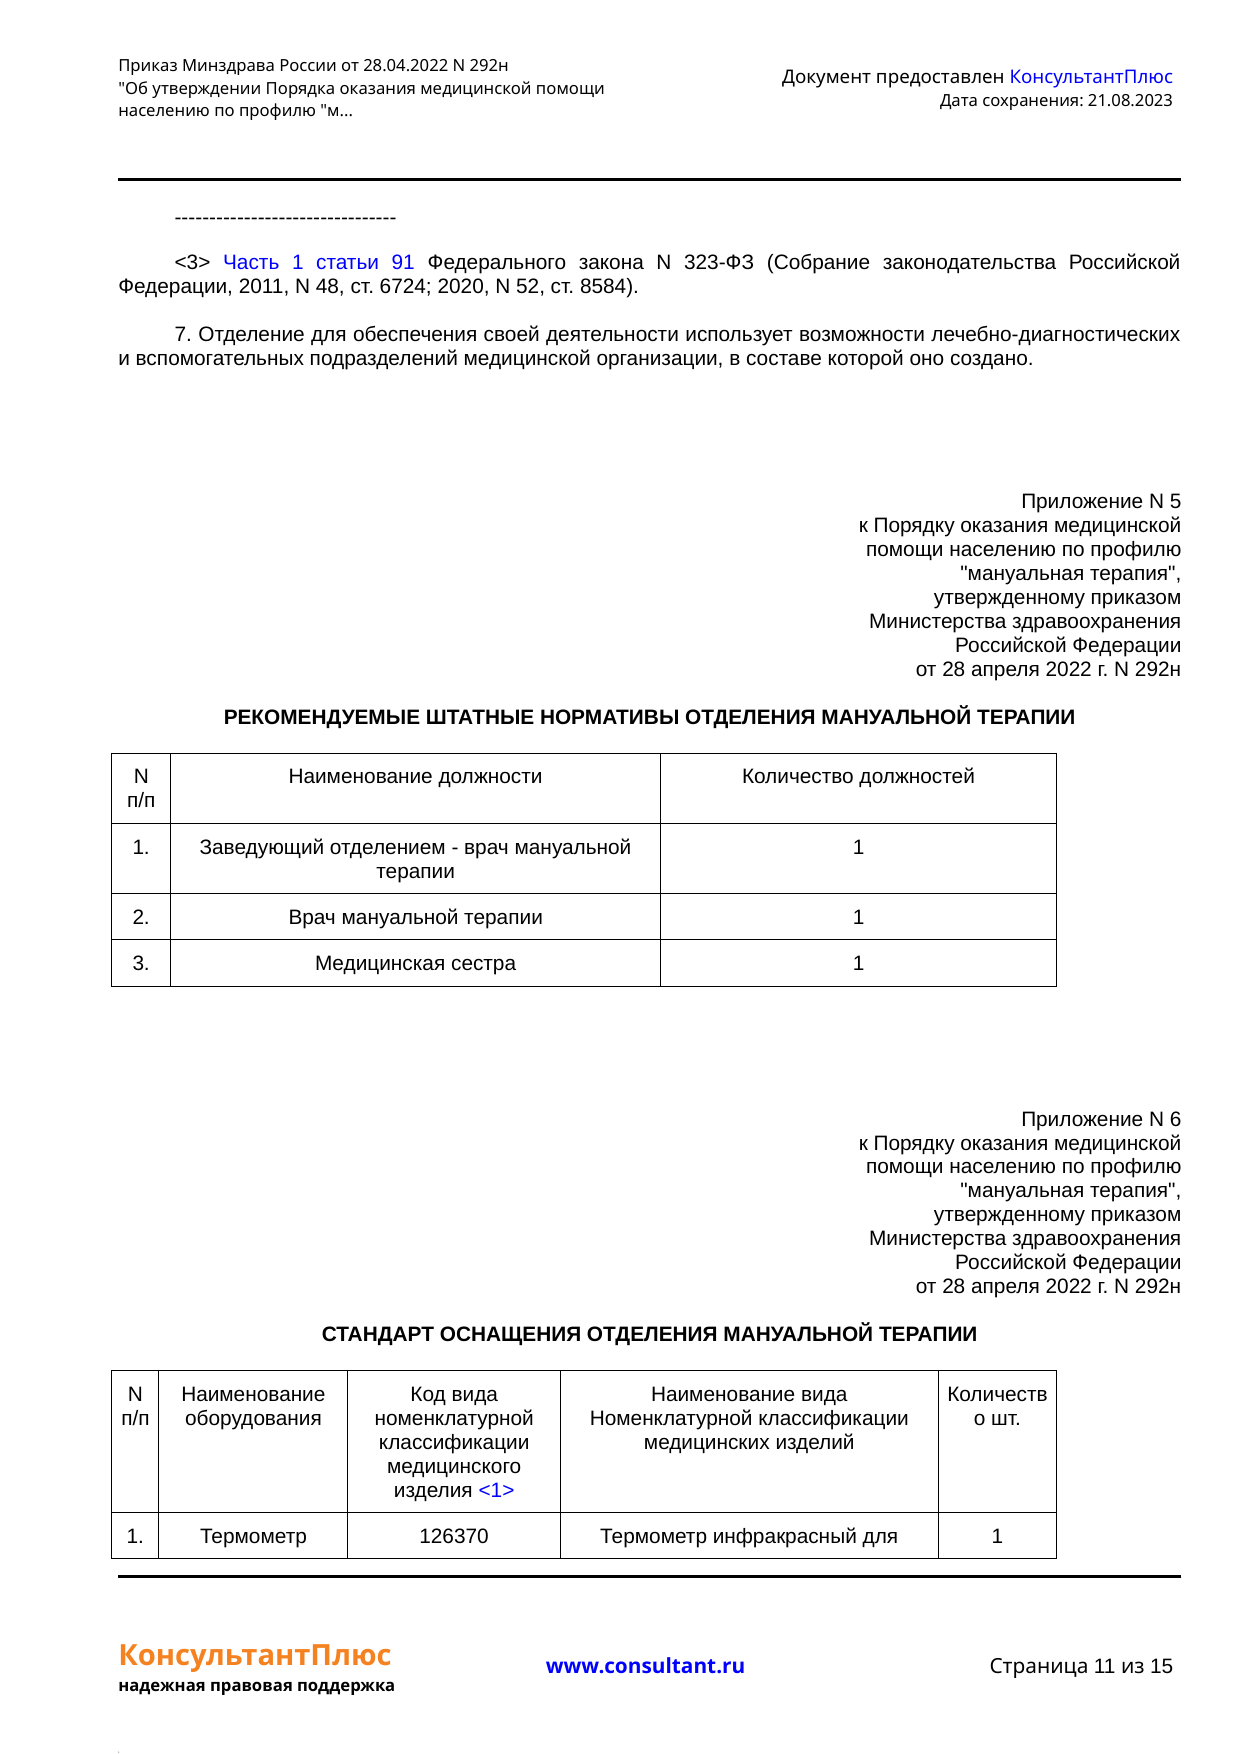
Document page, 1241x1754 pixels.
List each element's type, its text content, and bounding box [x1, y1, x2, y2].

table_cell 1 [661, 824, 1056, 893]
table_header Код вида номенклатурной классификации медицинского изделия <1> [348, 1371, 560, 1512]
table_cell 1. [112, 824, 170, 893]
title РЕКОМЕНДУЕМЫЕ ШТАТНЫЕ НОРМАТИВЫ ОТДЕЛЕНИЯ МАНУАЛЬНОЙ ТЕРАПИИ [118, 705, 1181, 729]
table_cell Заведующий отделением - врач мануальной терапии [171, 824, 660, 893]
text помощи населению по профилю [118, 537, 1181, 561]
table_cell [159, 1513, 347, 1558]
text от 28 апреля 2022 г. N 292н [118, 1274, 1181, 1298]
text утвержденному приказом [118, 585, 1181, 609]
text утвержденному приказом [118, 1202, 1181, 1226]
text <3> Часть 1 статьи 91 Федерального закона N 323-ФЗ (Собрание законодательства Российской Федерации, 2011, N 48, ст. 6724; 2020, N 52, ст. 8584). [118, 249, 1181, 297]
text от 28 апреля 2022 г. N 292н [118, 657, 1181, 681]
text Министерства здравоохранения [118, 609, 1181, 633]
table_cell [561, 1513, 938, 1558]
table_cell 1 [939, 1513, 1056, 1558]
table_header N п/п [112, 1371, 158, 1512]
title СТАНДАРТ ОСНАЩЕНИЯ ОТДЕЛЕНИЯ МАНУАЛЬНОЙ ТЕРАПИИ [118, 1322, 1181, 1346]
text "мануальная терапия", [118, 1178, 1181, 1202]
text Министерства здравоохранения [118, 1226, 1181, 1250]
table_header Наименование должности [171, 754, 660, 823]
table_header Наименование оборудования [159, 1371, 347, 1512]
table_header N п/п [112, 754, 170, 823]
text помощи населению по профилю [118, 1154, 1181, 1178]
text 7. Отделение для обеспечения своей деятельности использует возможности лечебно-диагностических и вспомогательных подразделений медицинской организации, в составе которой оно создано. [118, 321, 1181, 369]
table_cell Врач мануальной терапии [171, 894, 660, 939]
text "мануальная терапия", [118, 561, 1181, 585]
table_cell Медицинская сестра [171, 940, 660, 986]
table_cell 1. [112, 1513, 158, 1558]
table_cell 1 [661, 940, 1056, 986]
text Приложение N 6 [118, 1106, 1181, 1130]
text к Порядку оказания медицинской [118, 513, 1181, 537]
text -------------------------------- [118, 205, 1181, 229]
table_header Количество шт. [939, 1371, 1056, 1512]
text Российской Федерации [118, 1250, 1181, 1274]
table_header Наименование вида Номенклатурной классификации медицинских изделий [561, 1371, 938, 1512]
table_cell 2. [112, 894, 170, 939]
table_cell 1 [661, 894, 1056, 939]
table_header Количество должностей [661, 754, 1056, 823]
text к Порядку оказания медицинской [118, 1130, 1181, 1154]
table_cell 126370 [348, 1513, 560, 1558]
text Приложение N 5 [118, 489, 1181, 513]
table_cell 3. [112, 940, 170, 986]
text Российской Федерации [118, 633, 1181, 657]
